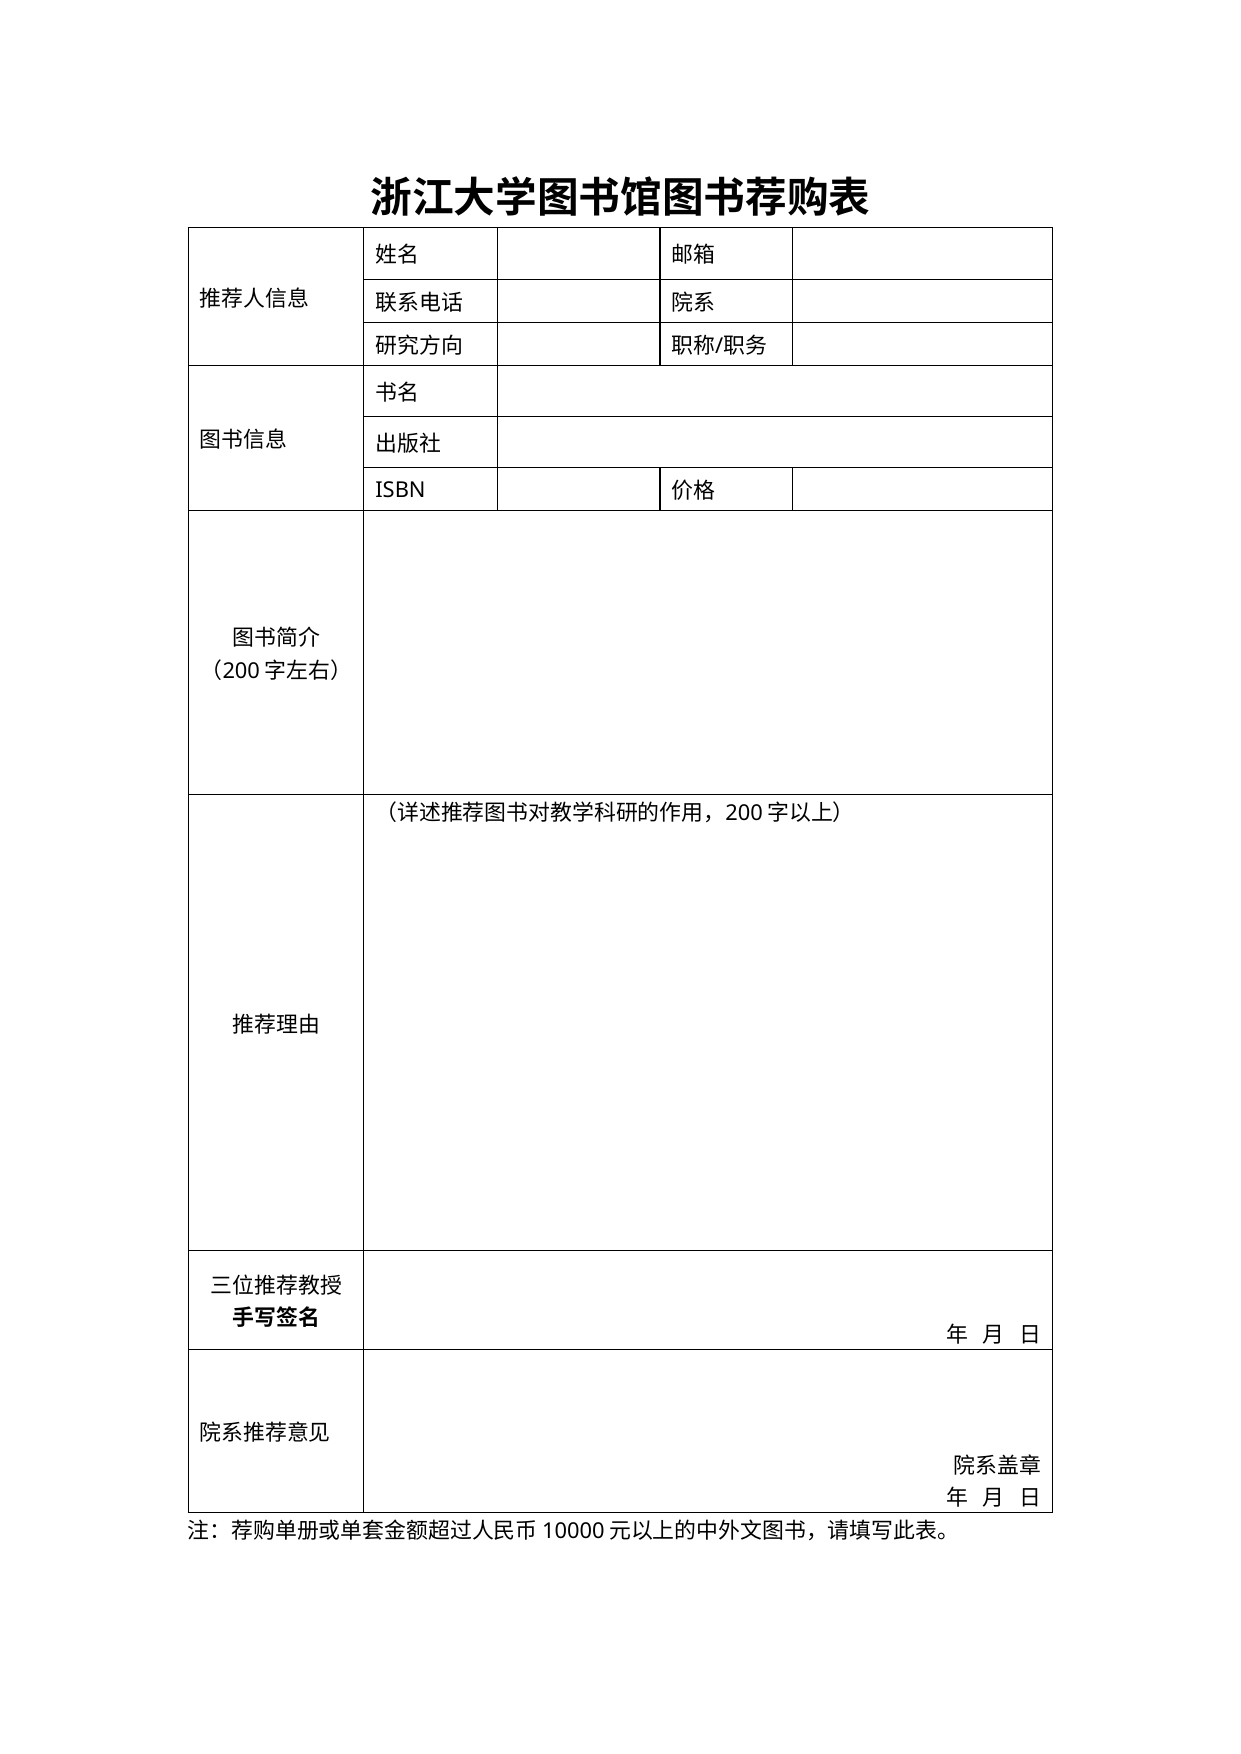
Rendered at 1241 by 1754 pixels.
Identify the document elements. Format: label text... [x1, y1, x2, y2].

table_cell （详述推荐图书对教学科研的作用，200字以上） [364, 795, 1052, 1250]
table_header [793, 228, 1052, 279]
table_header [498, 228, 659, 279]
table_cell 院系 [661, 280, 792, 322]
table_header 推荐人信息 [189, 228, 363, 365]
text 浙江大学图书馆图书荐购表 [187, 162, 1053, 227]
table_cell [498, 280, 659, 322]
table_cell [793, 323, 1052, 365]
table_cell [364, 511, 1052, 794]
table_cell [498, 323, 659, 365]
table_cell ISBN [364, 468, 497, 510]
table_cell 图书简介 （200字左右） [189, 511, 363, 794]
table_cell 院系盖章 年 月 日 [364, 1350, 1052, 1512]
table_cell 研究方向 [364, 323, 497, 365]
table_cell 出版社 [364, 417, 497, 467]
table_cell [498, 468, 659, 510]
table_header 邮箱 [661, 228, 792, 279]
table_cell 职称/职务 [661, 323, 792, 365]
text 注：荐购单册或单套金额超过人民币10000元以上的中外文图书，请填写此表。 [187, 1513, 1053, 1546]
table_cell 联系电话 [364, 280, 497, 322]
table_cell 图书信息 [189, 366, 363, 510]
table_cell [793, 280, 1052, 322]
table_cell 三位推荐教授 手写签名 [189, 1251, 363, 1349]
table_cell [498, 417, 1052, 467]
table_cell 价格 [661, 468, 792, 510]
table_header 姓名 [364, 228, 497, 279]
table_cell 书名 [364, 366, 497, 416]
table_cell [498, 366, 1052, 416]
table_cell 年 月 日 [364, 1251, 1052, 1349]
table_cell 院系推荐意见 [189, 1350, 363, 1512]
table_cell [793, 468, 1052, 510]
table_cell 推荐理由 [189, 795, 363, 1250]
